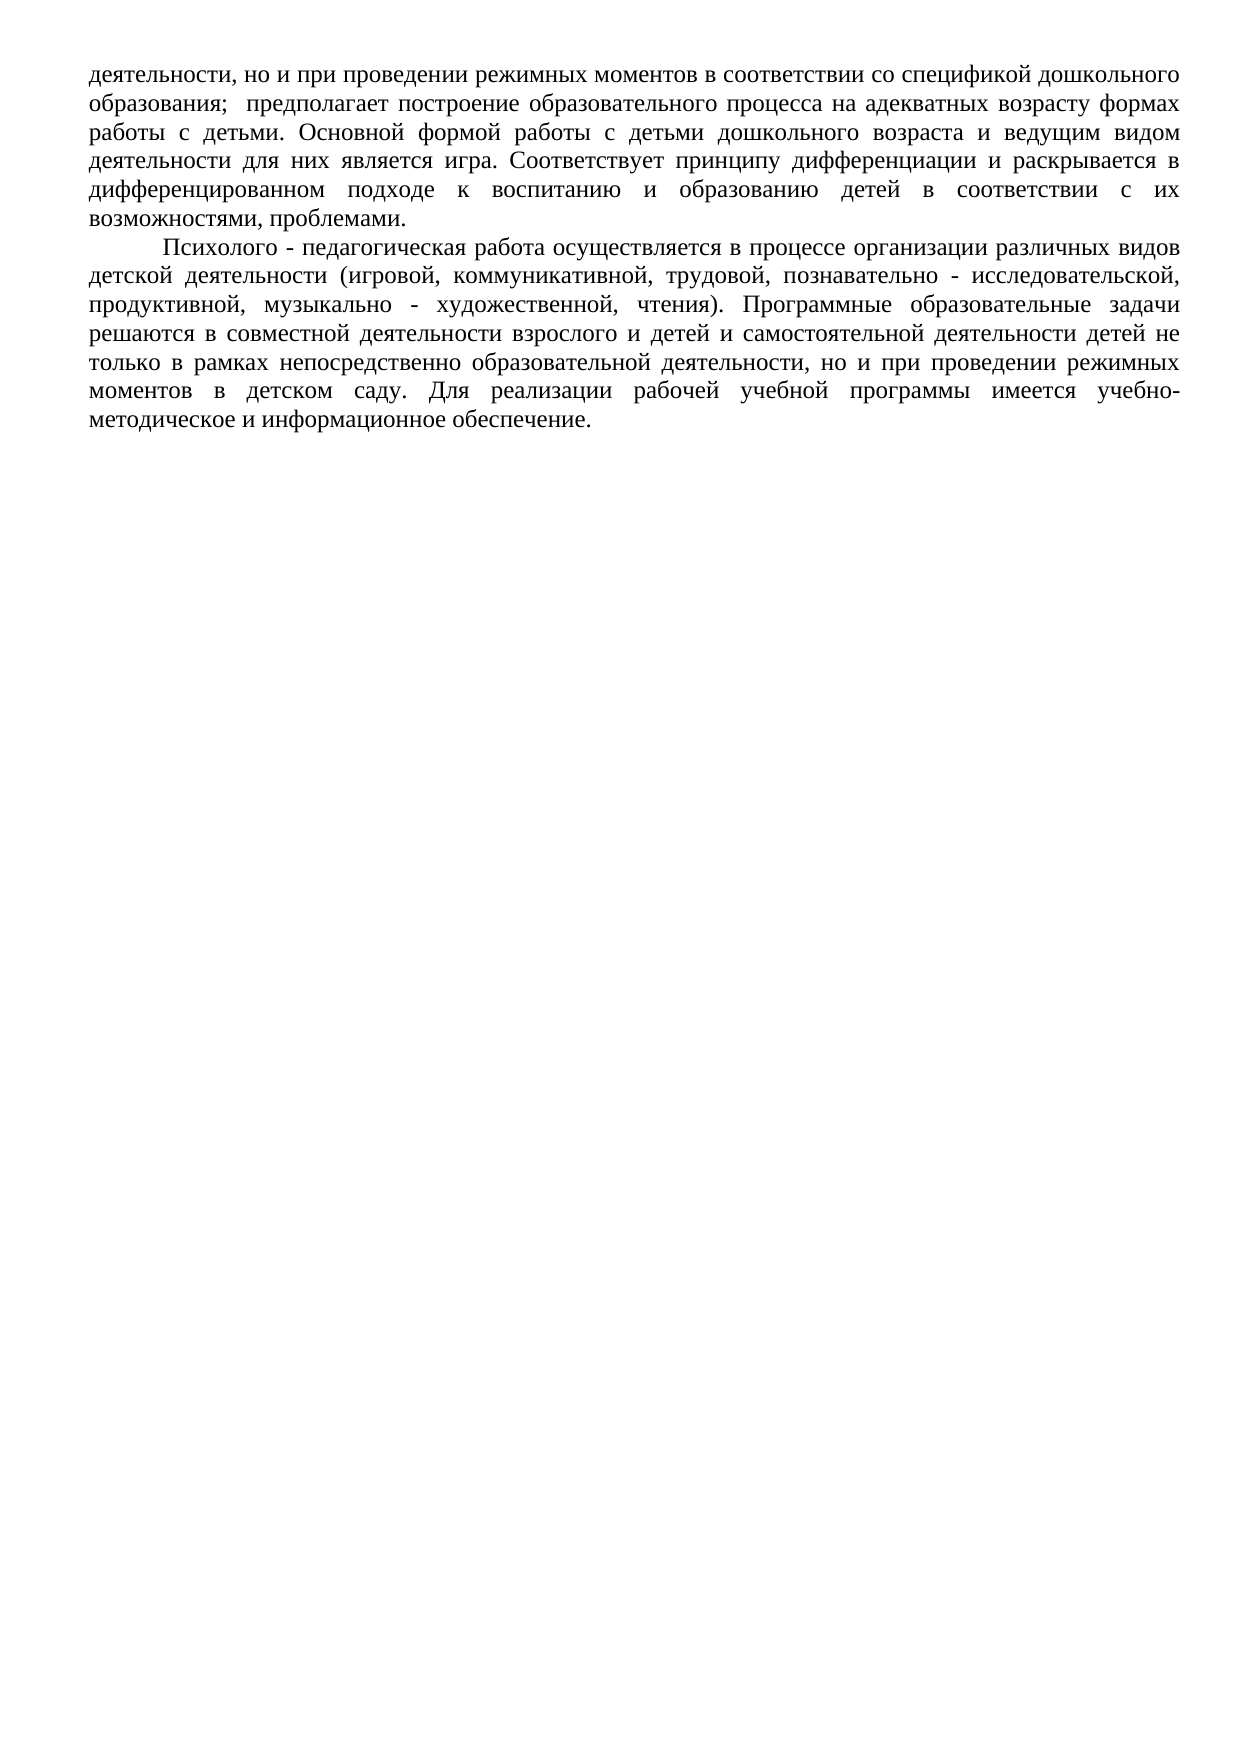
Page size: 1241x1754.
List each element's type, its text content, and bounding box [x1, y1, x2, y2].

text Психолого - педагогическая работа осуществляется в процессе организации различных видов детской деятельности (игровой, коммуникативной, трудовой, познавательно - исследовательской, продуктивной, музыкально - художественной, чтения). Программные образовательные задачи решаются в совместной деятельности взрослого и детей и самостоятельной деятельности детей не только в рамках непосредственно образовательной деятельности, но и при проведении режимных моментов в детском саду. Для реализации рабочей учебной программы имеется учебно- методическое и информационное обеспечение. [89, 232, 1181, 433]
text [89, 59, 1181, 232]
